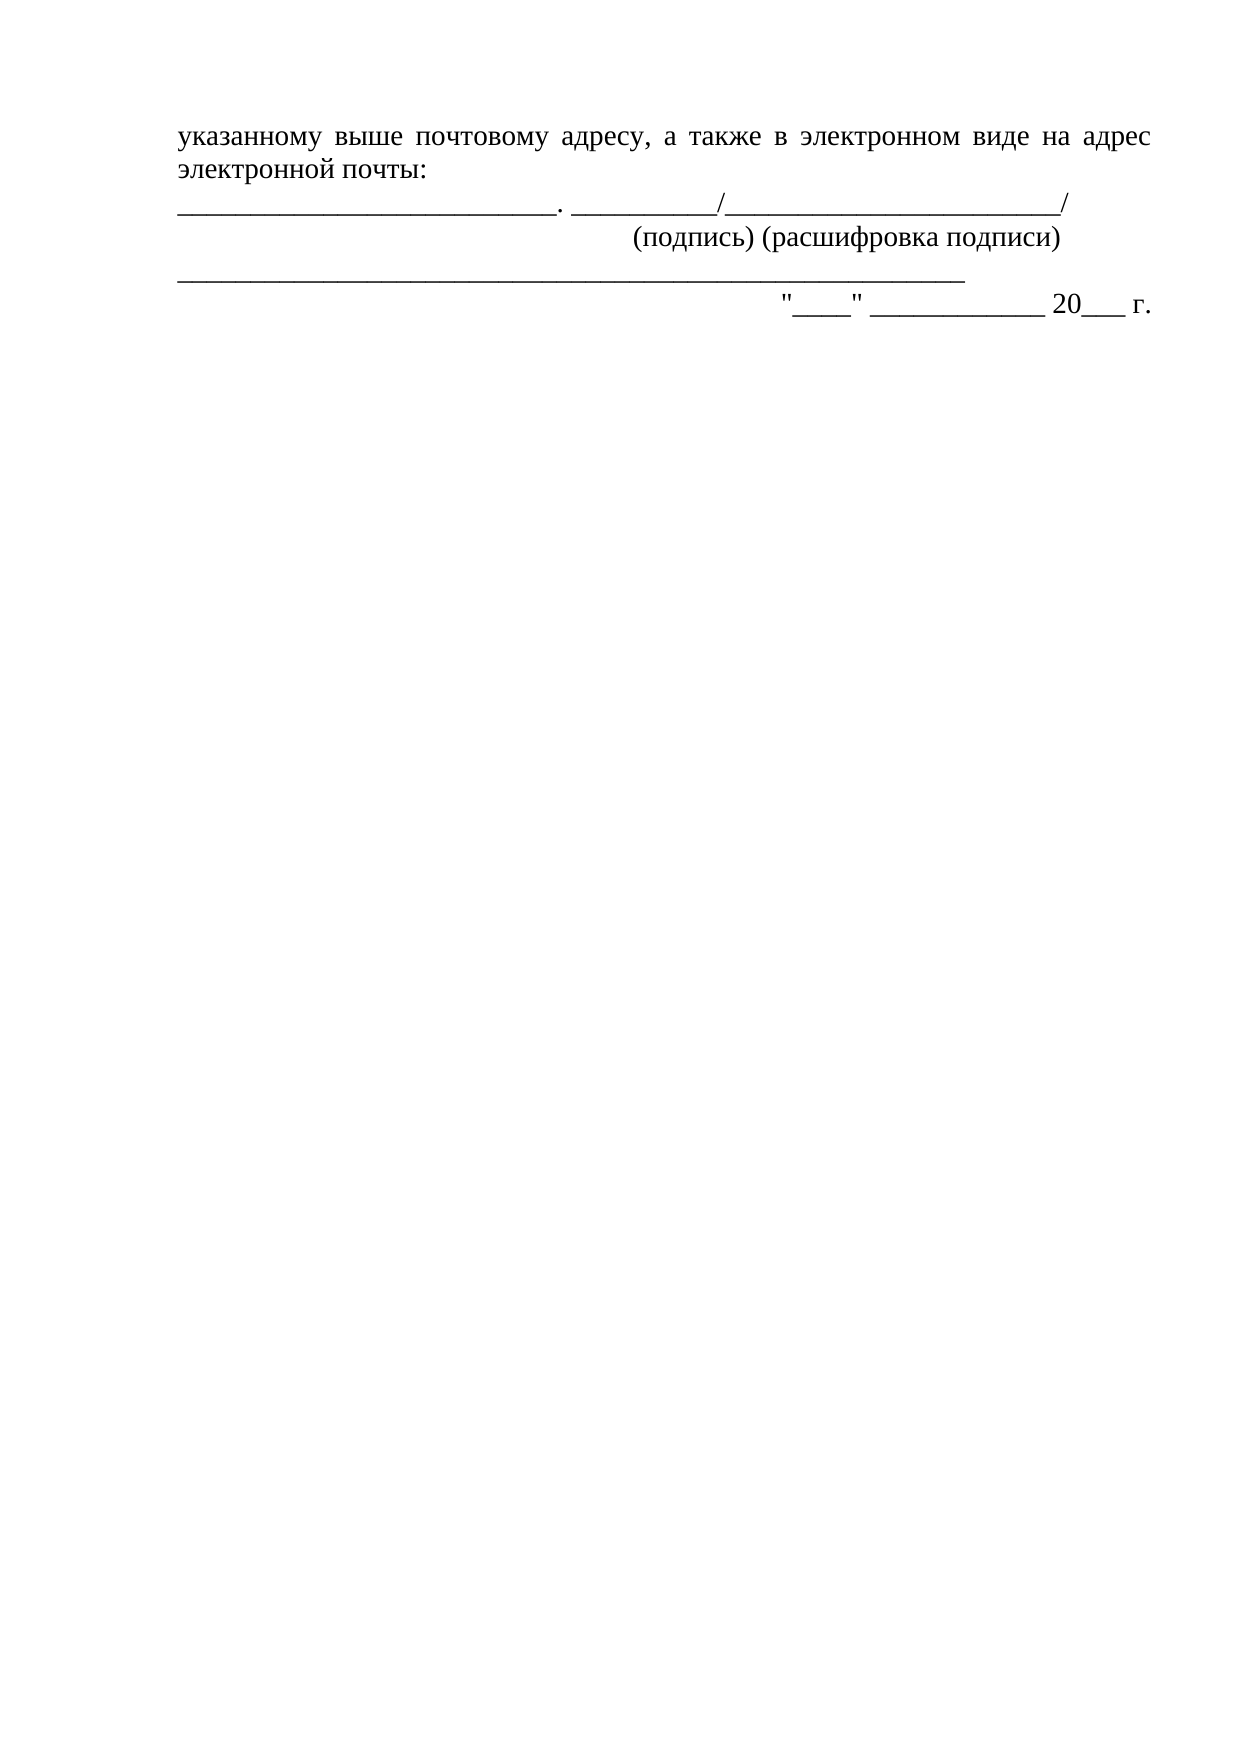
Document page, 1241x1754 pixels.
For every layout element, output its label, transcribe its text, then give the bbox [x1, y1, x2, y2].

text ______________________________________________________ [177, 252, 1152, 286]
text __________________________. __________/_______________________/ [177, 185, 1152, 219]
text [177, 118, 1152, 185]
text (подпись) (расшифровка подписи) [177, 219, 1152, 252]
text "____" ____________ 20___ г. [177, 286, 1152, 319]
